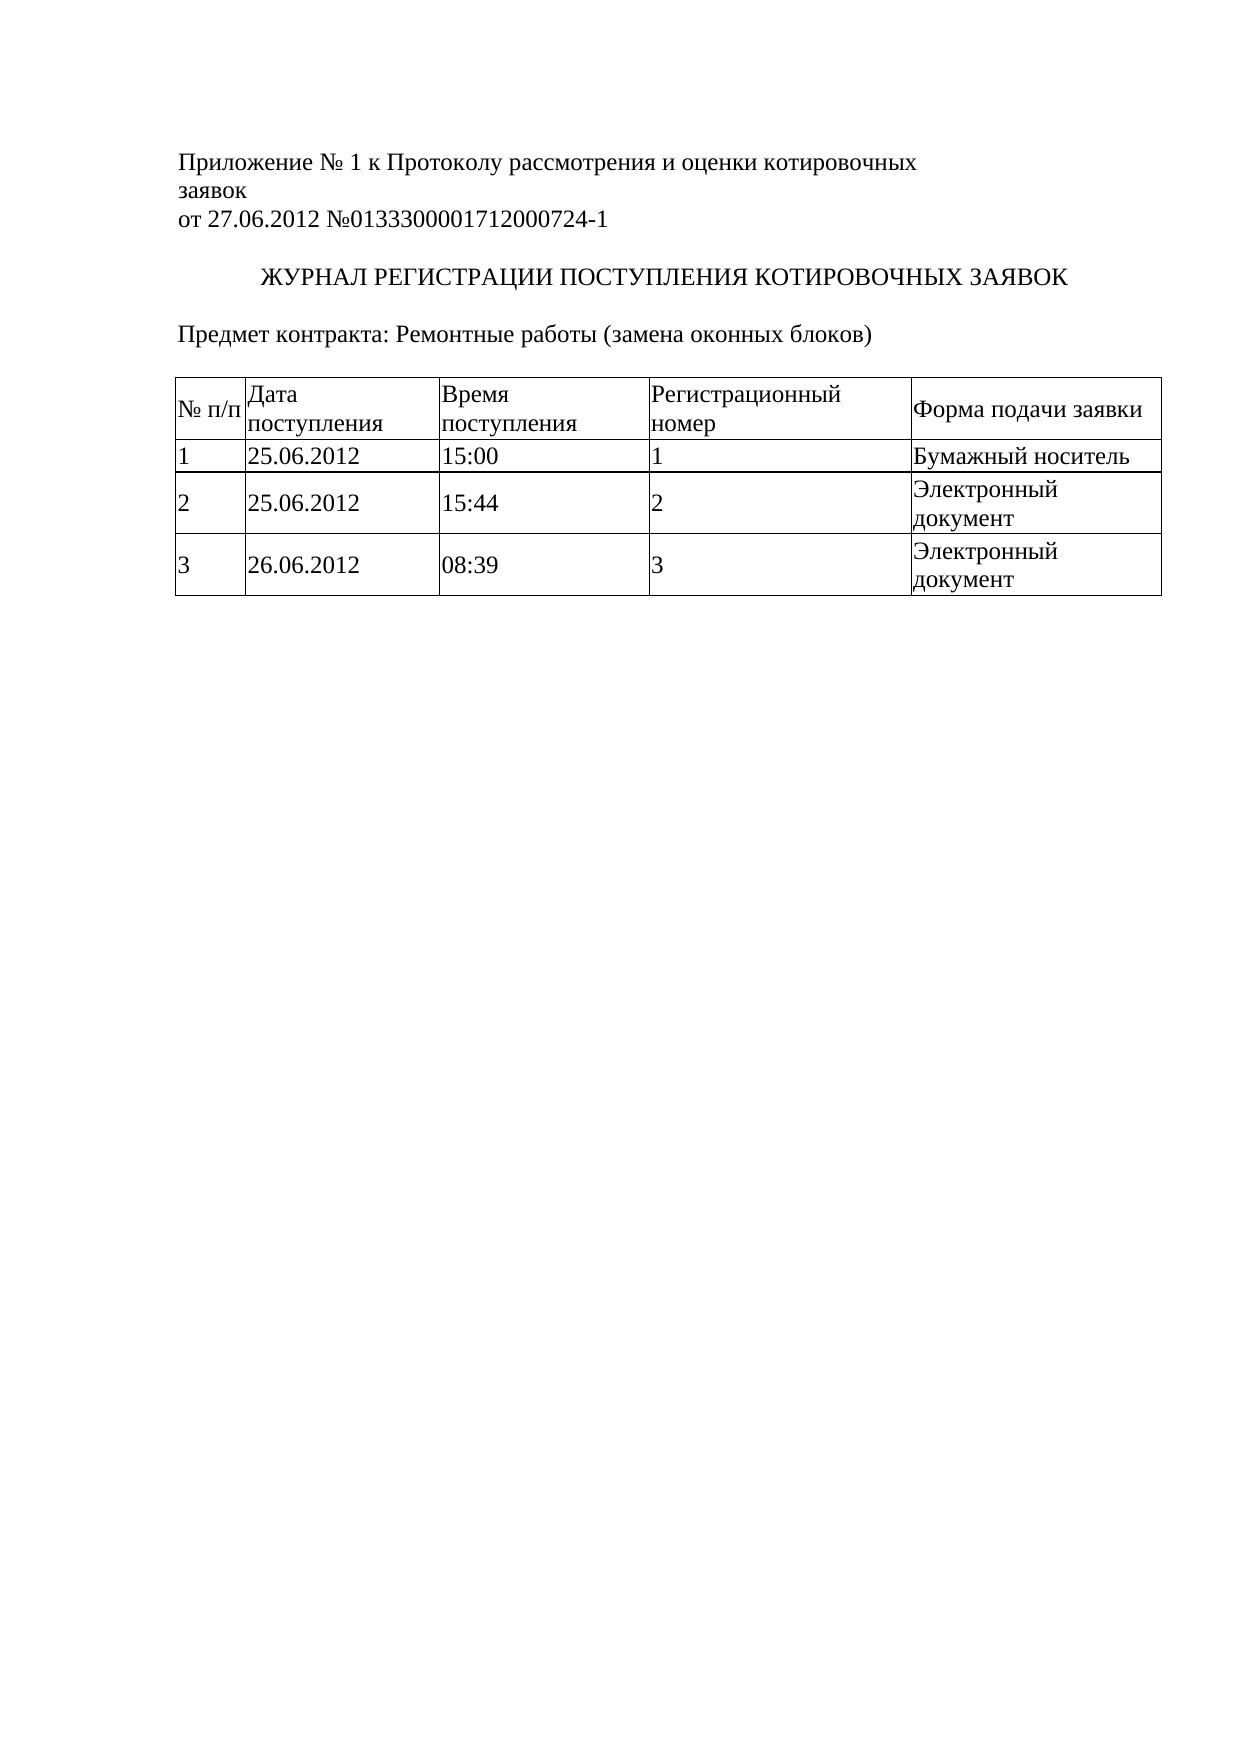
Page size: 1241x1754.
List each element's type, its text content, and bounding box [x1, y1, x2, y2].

table_cell 08:39 [440, 534, 649, 595]
table_header Форма подачи заявки [912, 378, 1161, 438]
table_cell 2 [650, 473, 911, 533]
table_header № п/п [176, 378, 245, 438]
table_cell 26.06.2012 [246, 534, 439, 595]
table_cell 15:44 [440, 473, 649, 533]
table_cell Электронный документ [912, 473, 1161, 533]
table_cell 25.06.2012 [246, 473, 439, 533]
table_cell 3 [650, 534, 911, 595]
table_cell 1 [176, 440, 245, 471]
table_header Регистрационный номер [650, 378, 911, 438]
table_cell 3 [176, 534, 245, 595]
table_cell 25.06.2012 [246, 440, 439, 471]
table_header Приложение № 1 к Протоколу рассмотрения и оценки котировочных заявок от 27.06.2012 №0133300001712000724-1 [178, 147, 992, 233]
table_header Дата поступления [246, 378, 439, 438]
table_cell Электронный документ [912, 534, 1161, 595]
table_cell 15:00 [440, 440, 649, 471]
table_cell 1 [650, 440, 911, 471]
table_cell 2 [176, 473, 245, 533]
text Предмет контракта: Ремонтные работы (замена оконных блоков) [177, 319, 1152, 348]
table_cell Бумажный носитель [912, 440, 1161, 471]
text ЖУРНАЛ РЕГИСТРАЦИИ ПОСТУПЛЕНИЯ КОТИРОВОЧНЫХ ЗАЯВОК [177, 262, 1152, 291]
table_header Время поступления [440, 378, 649, 438]
